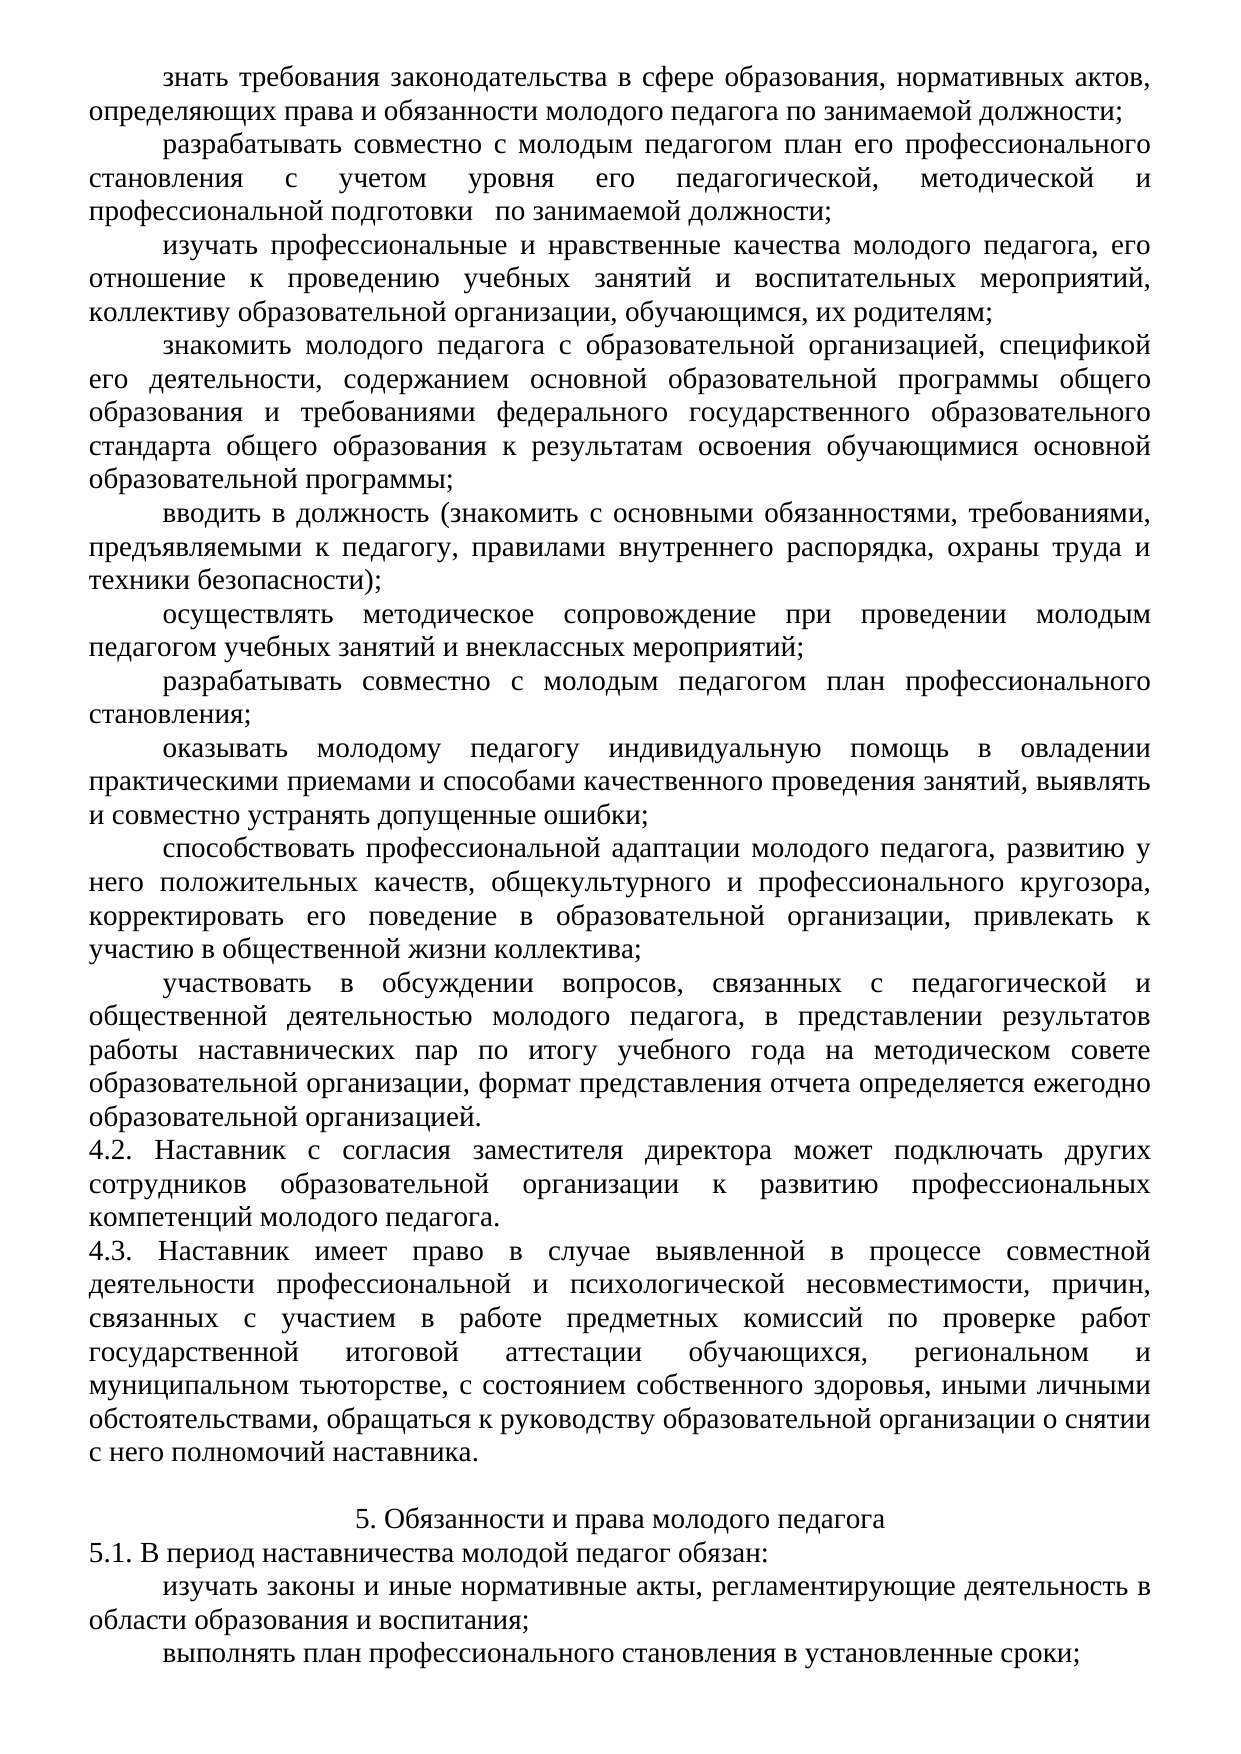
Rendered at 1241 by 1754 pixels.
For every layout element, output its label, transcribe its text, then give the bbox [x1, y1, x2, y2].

text осуществлять методическое сопровождение при проведении молодым педагогом учебных занятий и внеклассных мероприятий; [89, 596, 1152, 663]
text знакомить молодого педагога с образовательной организацией, спецификой его деятельности, содержанием основной образовательной программы общего образования и требованиями федерального государственного образовательного стандарта общего образования к результатам освоения обучающимися основной образовательной программы; [89, 327, 1152, 495]
text изучать профессиональные и нравственные качества молодого педагога, его отношение к проведению учебных занятий и воспитательных мероприятий, коллективу образовательной организации, обучающимся, их родителям; [89, 227, 1152, 327]
text участвовать в обсуждении вопросов, связанных с педагогической и общественной деятельностью молодого педагога, в представлении результатов работы наставнических пар по итогу учебного года на методическом совете образовательной организации, формат представления отчета определяется ежегодно образовательной организацией. [89, 965, 1152, 1132]
text 4.3. Наставник имеет право в случае выявленной в процессе совместной деятельности профессиональной и психологической несовместимости, причин, связанных с участием в работе предметных комиссий по проверке работ государственной итоговой аттестации обучающихся, региональном и муниципальном тьюторстве, с состоянием собственного здоровья, иными личными обстоятельствами, обращаться к руководству образовательной организации о снятии с него полномочий наставника. [89, 1233, 1152, 1468]
text знать требования законодательства в сфере образования, нормативных актов, определяющих права и обязанности молодого педагога по занимаемой должности; [89, 59, 1152, 126]
text изучать законы и иные нормативные акты, регламентирующие деятельность в области образования и воспитания; [89, 1568, 1152, 1636]
text 4.2. Наставник с согласия заместителя директора может подключать других сотрудников образовательной организации к развитию профессиональных компетенций молодого педагога. [89, 1132, 1152, 1233]
text оказывать молодому педагогу индивидуальную помощь в овладении практическими приемами и способами качественного проведения занятий, выявлять и совместно устранять допущенные ошибки; [89, 730, 1152, 831]
text 5. Обязанности и права молодого педагога [89, 1501, 1152, 1535]
text разрабатывать совместно с молодым педагогом план профессионального становления; [89, 663, 1152, 730]
text вводить в должность (знакомить с основными обязанностями, требованиями, предъявляемыми к педагогу, правилами внутреннего распорядка, охраны труда и техники безопасности); [89, 495, 1152, 596]
text 5.1. В период наставничества молодой педагог обязан: [89, 1535, 1152, 1568]
text разрабатывать совместно с молодым педагогом план его профессионального становления с учетом уровня его педагогической, методической и профессиональной подготовки по занимаемой должности; [89, 126, 1152, 227]
text выполнять план профессионального становления в установленные сроки; [89, 1636, 1152, 1669]
text способствовать профессиональной адаптации молодого педагога, развитию у него положительных качеств, общекультурного и профессионального кругозора, корректировать его поведение в образовательной организации, привлекать к участию в общественной жизни коллектива; [89, 831, 1152, 965]
